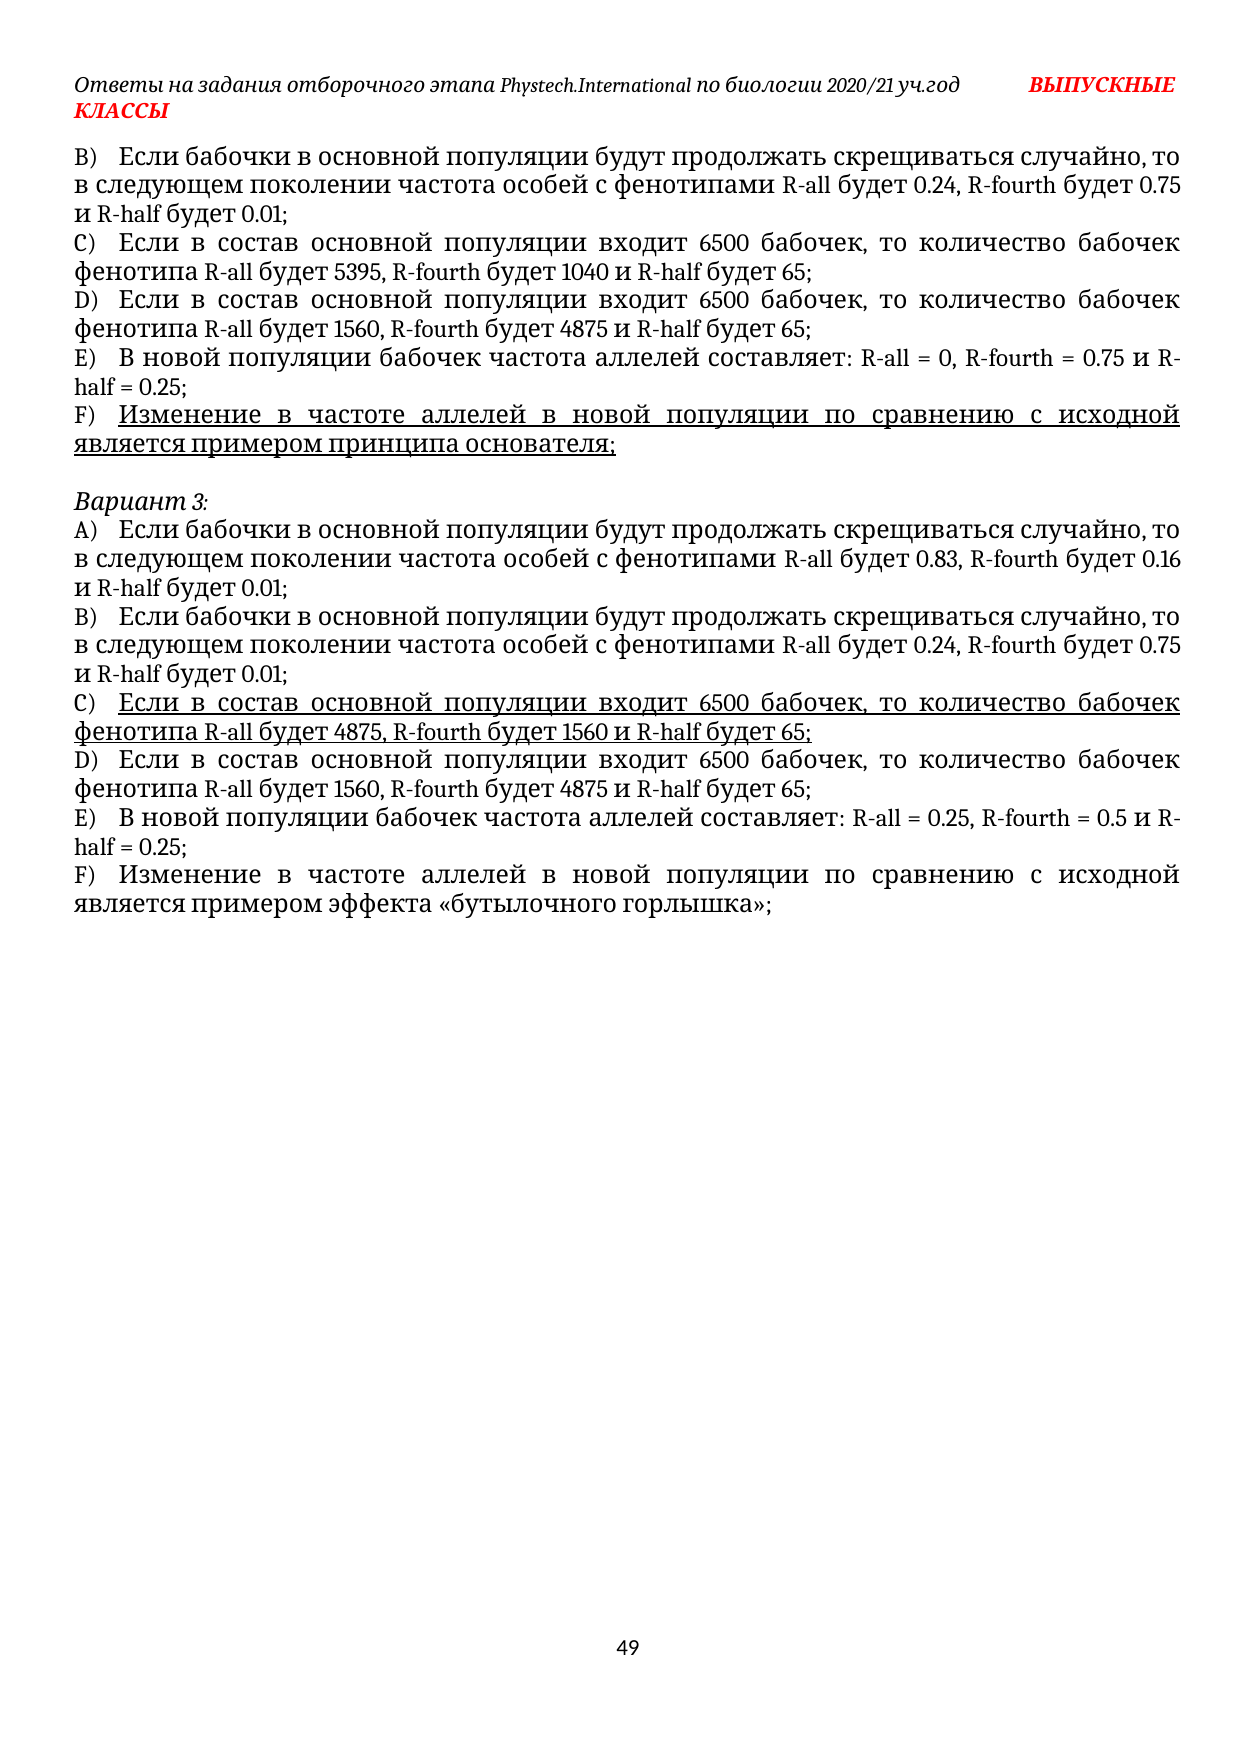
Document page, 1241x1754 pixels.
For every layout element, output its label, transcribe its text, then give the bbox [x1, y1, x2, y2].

list Если бабочки в основной популяции будут продолжать скрещиваться случайно, то в следующем поколении частота особей с фенотипами R-all будет 0.24, R-fourth будет 0.75 и R-half будет 0.01; [74, 602, 1181, 689]
list Если в состав основной популяции входит 6500 бабочек, то количество бабочек фенотипа R-all будет 4875, R-fourth будет 1560 и R-half будет 65; [74, 689, 1181, 746]
list В новой популяции бабочек частота аллелей составляет: R-all = 0.25, R-fourth = 0.5 и R-half = 0.25; [74, 804, 1181, 861]
list Изменение в частоте аллелей в новой популяции по сравнению с исходной является примером эффекта «бутылочного горлышка»; [74, 861, 1181, 919]
list Если в состав основной популяции входит 6500 бабочек, то количество бабочек фенотипа R-all будет 5395, R-fourth будет 1040 и R-half будет 65; [74, 229, 1181, 286]
list Если бабочки в основной популяции будут продолжать скрещиваться случайно, то в следующем поколении частота особей с фенотипами R-all будет 0.24, R-fourth будет 0.75 и R-half будет 0.01; [74, 142, 1181, 229]
text Вариант 3: [74, 487, 1181, 516]
list В новой популяции бабочек частота аллелей составляет: R-all = 0, R-fourth = 0.75 и R-half = 0.25; [74, 344, 1181, 401]
list Изменение в частоте аллелей в новой популяции по сравнению с исходной является примером принципа основателя; [74, 401, 1181, 459]
list Если в состав основной популяции входит 6500 бабочек, то количество бабочек фенотипа R-all будет 1560, R-fourth будет 4875 и R-half будет 65; [74, 746, 1181, 804]
list Если в состав основной популяции входит 6500 бабочек, то количество бабочек фенотипа R-all будет 1560, R-fourth будет 4875 и R-half будет 65; [74, 286, 1181, 344]
